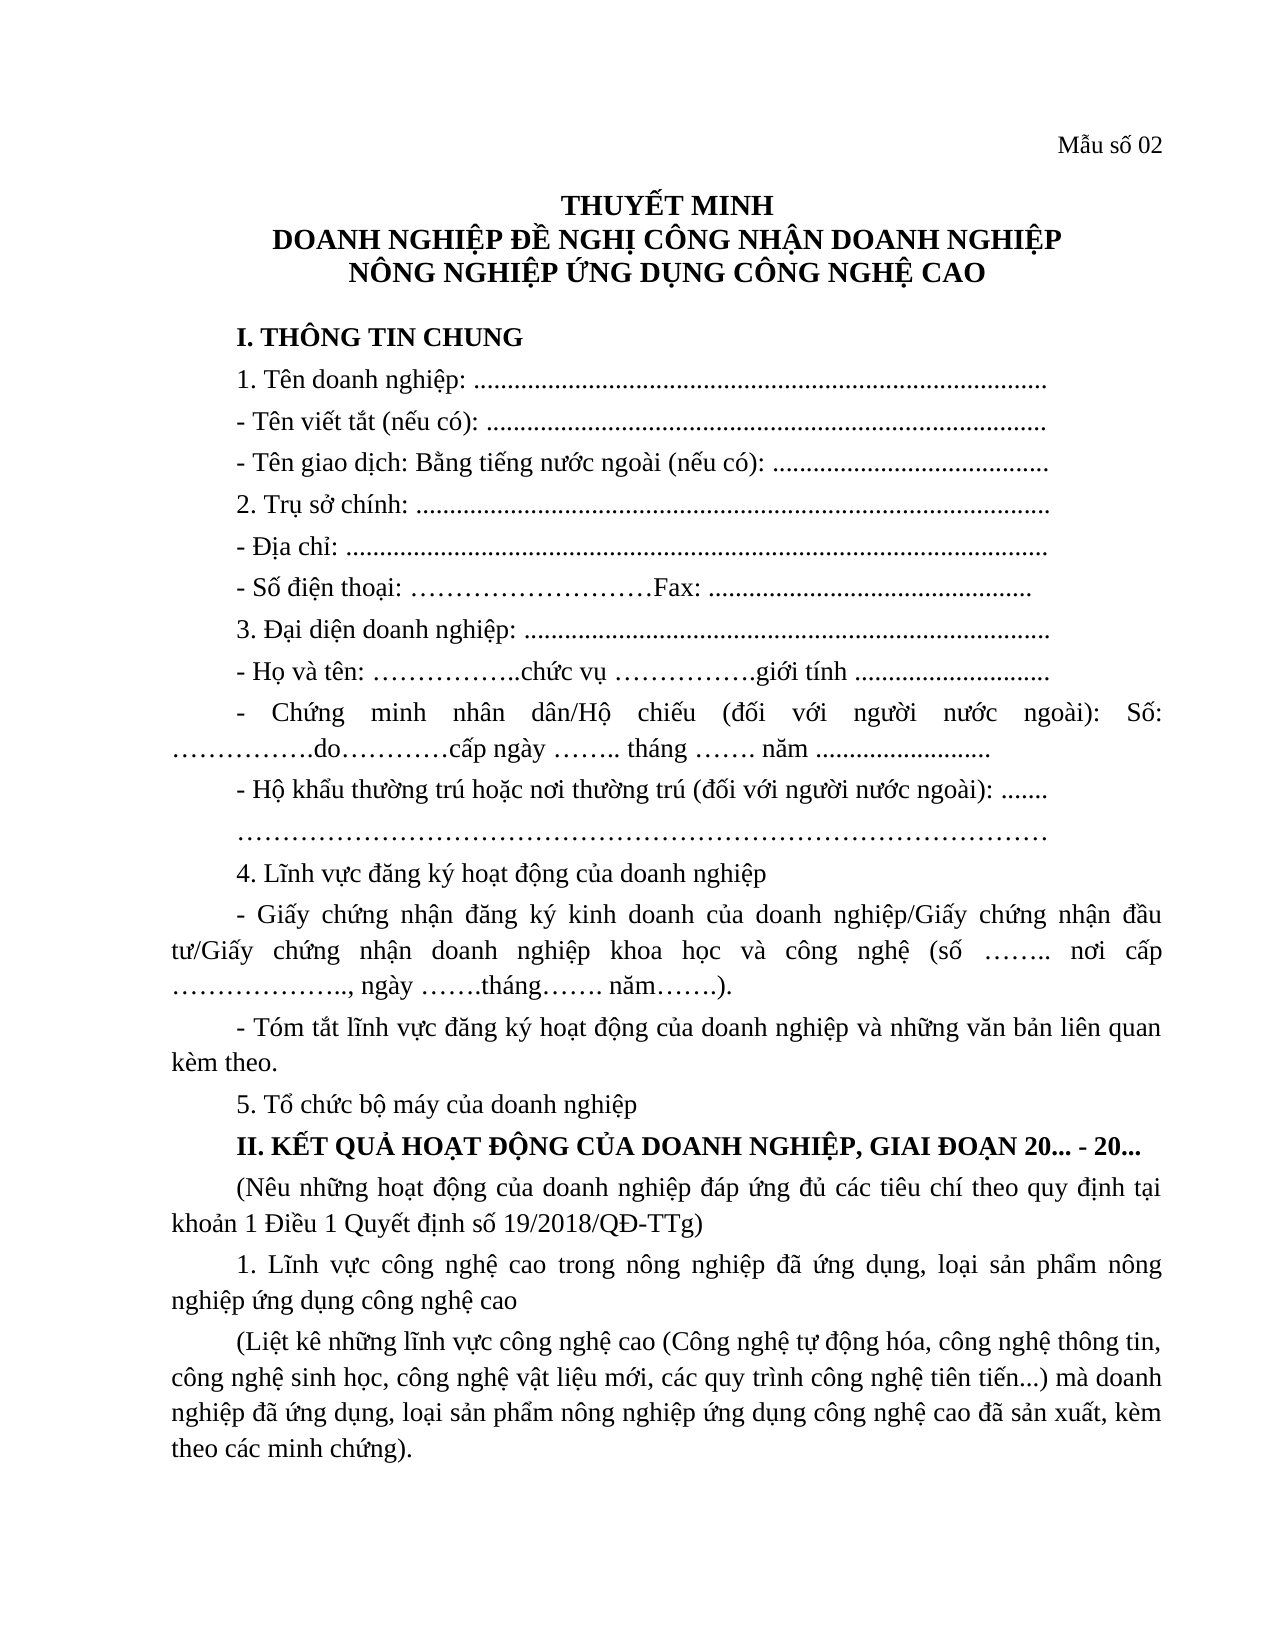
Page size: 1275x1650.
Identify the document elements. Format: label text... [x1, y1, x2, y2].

text - Tóm tắt lĩnh vực đăng ký hoạt động của doanh nghiệp và những văn bản liên quan kèm theo. [171, 1008, 1163, 1079]
text ……………………………………………………………………………… [171, 812, 1163, 847]
text - Giấy chứng nhận đăng ký kinh doanh của doanh nghiệp/Giấy chứng nhận đầu tư/Giấy chứng nhận doanh nghiệp khoa học và công nghệ (số …….. nơi cấp ……………….., ngày …….tháng……. năm…….). [171, 895, 1163, 1002]
text 4. Lĩnh vực đăng ký hoạt động của doanh nghiệp [171, 854, 1163, 889]
text 1. Lĩnh vực công nghệ cao trong nông nghiệp đã ứng dụng, loại sản phẩm nông nghiệp ứng dụng công nghệ cao [171, 1245, 1163, 1316]
text (Liệt kê những lĩnh vực công nghệ cao (Công nghệ tự động hóa, công nghệ thông tin, công nghệ sinh học, công nghệ vật liệu mới, các quy trình công nghệ tiên tiến...) mà doanh nghiệp đã ứng dụng, loại sản phẩm nông nghiệp ứng dụng công nghệ cao đã sản xuất, kèm theo các minh chứng). [171, 1322, 1163, 1464]
text - Địa chỉ: ........................................................................................................ [171, 527, 1163, 562]
text I. THÔNG TIN CHUNG [171, 318, 1163, 354]
text THUYẾT MINH DOANH NGHIỆP ĐỀ NGHỊ CÔNG NHẬN DOANH NGHIỆP NÔNG NGHIỆP ỨNG DỤNG CÔNG NGHỆ CAO [171, 188, 1163, 289]
text (Nêu những hoạt động của doanh nghiệp đáp ứng đủ các tiêu chí theo quy định tại khoản 1 Điều 1 Quyết định số 19/2018/QĐ-TTg) [171, 1168, 1163, 1239]
text 2. Trụ sở chính: .............................................................................................. [171, 485, 1163, 520]
text 3. Đại diện doanh nghiệp: .............................................................................. [171, 610, 1163, 645]
text II. KẾT QUẢ HOẠT ĐỘNG CỦA DOANH NGHIỆP, GIAI ĐOẠN 20... - 20... [171, 1127, 1163, 1162]
text - Họ và tên: ……………..chức vụ …………….giới tính ............................. [171, 652, 1163, 687]
text 1. Tên doanh nghiệp: ..................................................................................... [171, 360, 1163, 395]
text - Hộ khẩu thường trú hoặc nơi thường trú (đối với người nước ngoài): ....... [171, 770, 1163, 806]
text Mẫu số 02 [171, 131, 1163, 159]
text 5. Tổ chức bộ máy của doanh nghiệp [171, 1085, 1163, 1120]
text - Tên giao dịch: Bằng tiếng nước ngoài (nếu có): ......................................... [171, 443, 1163, 479]
text - Tên viết tắt (nếu có): ................................................................................... [171, 402, 1163, 437]
text - Số điện thoại: ………………………Fax: ................................................ [171, 568, 1163, 604]
text - Chứng minh nhân dân/Hộ chiếu (đối với người nước ngoài): Số:…………….do…………cấp ngày …….. tháng ……. năm .......................... [171, 693, 1163, 764]
